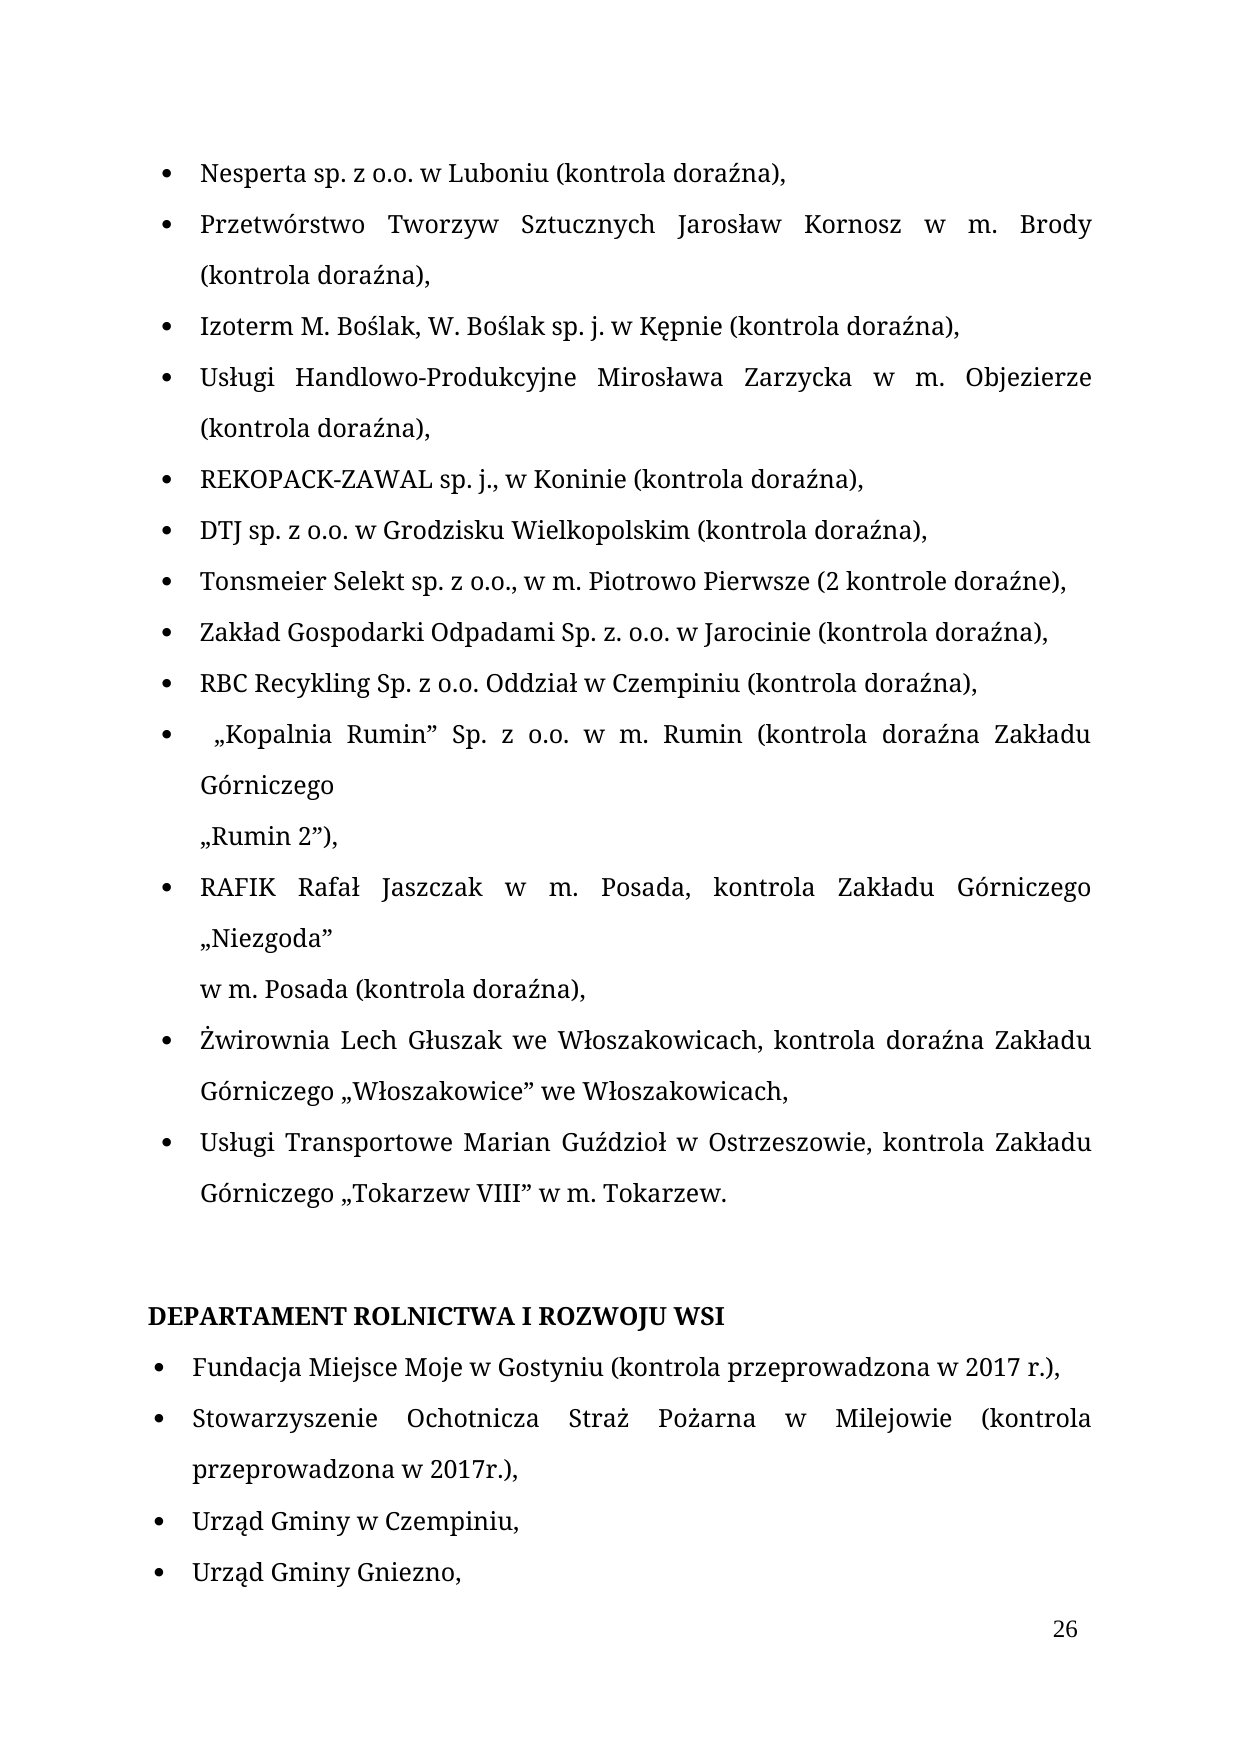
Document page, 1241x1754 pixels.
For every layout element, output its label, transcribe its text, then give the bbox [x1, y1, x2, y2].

list „Kopalnia Rumin” Sp. z o.o. w m. Rumin (kontrola doraźna Zakładu Górniczego „Rumin 2”), [162, 717, 1093, 853]
list Fundacja Miejsce Moje w Gostyniu (kontrola przeprowadzona w 2017 r.), [154, 1350, 1093, 1384]
text DEPARTAMENT ROLNICTWA I ROZWOJU WSI [148, 1299, 1093, 1333]
list Usługi Transportowe Marian Guździoł w Ostrzeszowie, kontrola Zakładu Górniczego „Tokarzew VIII” w m. Tokarzew. [162, 1125, 1093, 1210]
list Zakład Gospodarki Odpadami Sp. z. o.o. w Jarocinie (kontrola doraźna), [162, 615, 1093, 649]
list Stowarzyszenie Ochotnicza Straż Pożarna w Milejowie (kontrola przeprowadzona w 2017r.), [154, 1401, 1093, 1486]
list Przetwórstwo Tworzyw Sztucznych Jarosław Kornosz w m. Brody (kontrola doraźna), [162, 206, 1093, 291]
list Usługi Handlowo-Produkcyjne Mirosława Zarzycka w m. Objezierze (kontrola doraźna), [162, 359, 1093, 444]
list Urząd Gminy Gniezno, [154, 1554, 1093, 1588]
list Tonsmeier Selekt sp. z o.o., w m. Piotrowo Pierwsze (2 kontrole doraźne), [162, 564, 1093, 598]
list Izoterm M. Boślak, W. Boślak sp. j. w Kępnie (kontrola doraźna), [162, 308, 1093, 342]
list DTJ sp. z o.o. w Grodzisku Wielkopolskim (kontrola doraźna), [162, 513, 1093, 547]
list RBC Recykling Sp. z o.o. Oddział w Czempiniu (kontrola doraźna), [162, 666, 1093, 700]
list Urząd Gminy w Czempiniu, [154, 1503, 1093, 1537]
list Nesperta sp. z o.o. w Luboniu (kontrola doraźna), [162, 155, 1093, 189]
list RAFIK Rafał Jaszczak w m. Posada, kontrola Zakładu Górniczego „Niezgoda” w m. Posada (kontrola doraźna), [162, 870, 1093, 1006]
list REKOPACK-ZAWAL sp. j., w Koninie (kontrola doraźna), [162, 462, 1093, 496]
list Żwirownia Lech Głuszak we Włoszakowicach, kontrola doraźna Zakładu Górniczego „Włoszakowice” we Włoszakowicach, [162, 1023, 1093, 1108]
